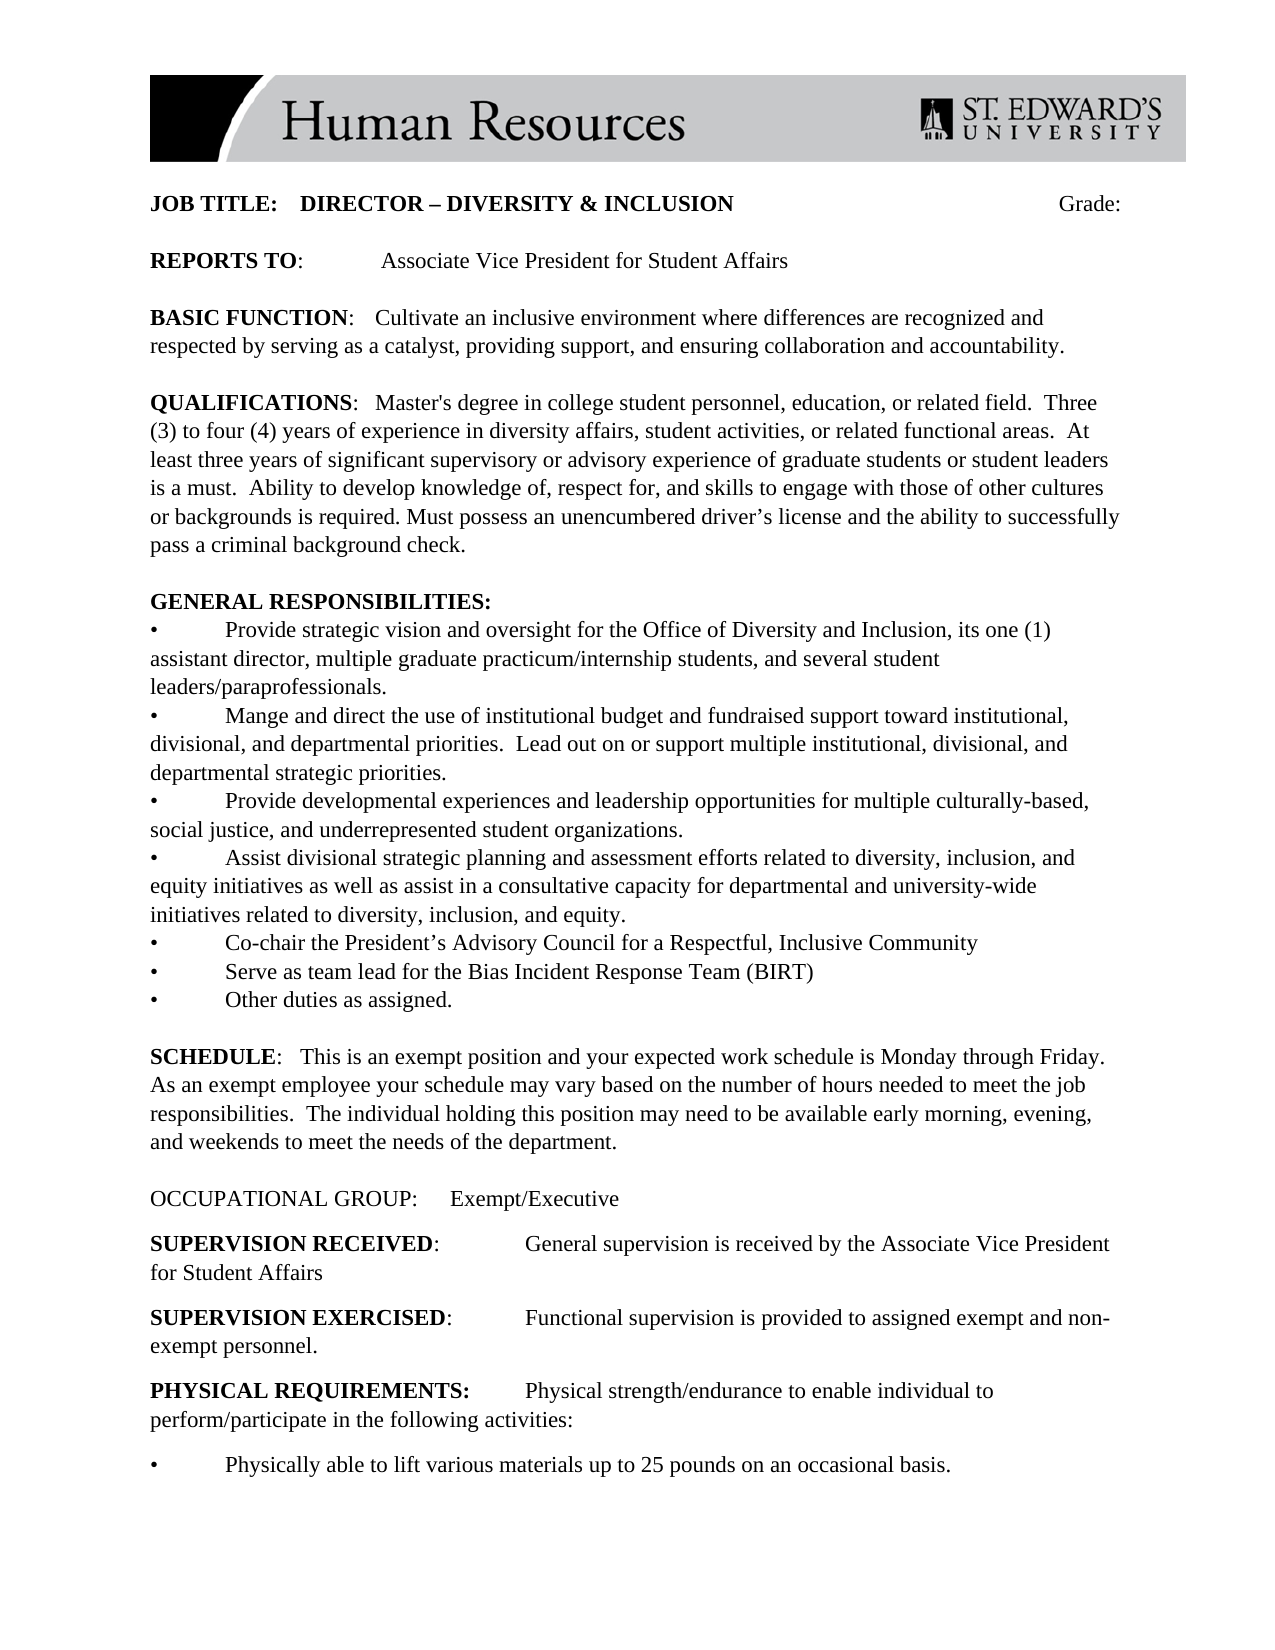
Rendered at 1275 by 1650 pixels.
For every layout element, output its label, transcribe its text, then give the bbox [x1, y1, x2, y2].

text JOB TITLE: DIRECTOR – DIVERSITY & INCLUSION Grade: [150, 190, 1125, 216]
picture [150, 75, 1186, 162]
text GENERAL RESPONSIBILITIES: [150, 588, 1125, 614]
text QUALIFICATIONS: Master's degree in college student personnel, education, or related field. Three (3) to four (4) years of experience in diversity affairs, student activities, or related functional areas. At least three years of significant supervisory or advisory experience of graduate students or student leaders is a must. Ability to develop knowledge of, respect for, and skills to engage with those of other cultures or backgrounds is required. Must possess an unencumbered driver’s license and the ability to successfully pass a criminal background check. [150, 389, 1125, 558]
text • Mange and direct the use of institutional budget and fundraised support toward institutional, divisional, and departmental priorities. Lead out on or support multiple institutional, divisional, and departmental strategic priorities. [150, 702, 1125, 785]
text • Assist divisional strategic planning and assessment efforts related to diversity, inclusion, and equity initiatives as well as assist in a consultative capacity for departmental and university-wide initiatives related to diversity, inclusion, and equity. [150, 844, 1125, 927]
text SUPERVISION RECEIVED: General supervision is received by the Associate Vice President for Student Affairs [150, 1230, 1125, 1285]
text SCHEDULE: This is an exempt position and your expected work schedule is Monday through Friday. As an exempt employee your schedule may vary based on the number of hours needed to meet the job responsibilities. The individual holding this position may need to be available early morning, evening, and weekends to meet the needs of the department. [150, 1043, 1125, 1155]
text PHYSICAL REQUIREMENTS: Physical strength/endurance to enable individual to perform/participate in the following activities: [150, 1377, 1125, 1432]
text SUPERVISION EXERCISED: Functional supervision is provided to assigned exempt and non-exempt personnel. [150, 1304, 1125, 1359]
text • Provide developmental experiences and leadership opportunities for multiple culturally-based, social justice, and underrepresented student organizations. [150, 787, 1125, 842]
text BASIC FUNCTION: Cultivate an inclusive environment where differences are recognized and respected by serving as a catalyst, providing support, and ensuring collaboration and accountability. [150, 304, 1125, 358]
text REPORTS TO: Associate Vice President for Student Affairs [150, 247, 1125, 273]
text • Other duties as assigned. [150, 986, 1125, 1013]
text • Serve as team lead for the Bias Incident Response Team (BIRT) [150, 958, 1125, 984]
text OCCUPATIONAL GROUP: Exempt/Executive [150, 1185, 1125, 1212]
text • Physically able to lift various materials up to 25 pounds on an occasional basis. [150, 1451, 1125, 1477]
text • Provide strategic vision and oversight for the Office of Diversity and Inclusion, its one (1) assistant director, multiple graduate practicum/internship students, and several student leaders/paraprofessionals. [150, 617, 1125, 700]
text • Co-chair the President’s Advisory Council for a Respectful, Inclusive Community [150, 929, 1125, 956]
